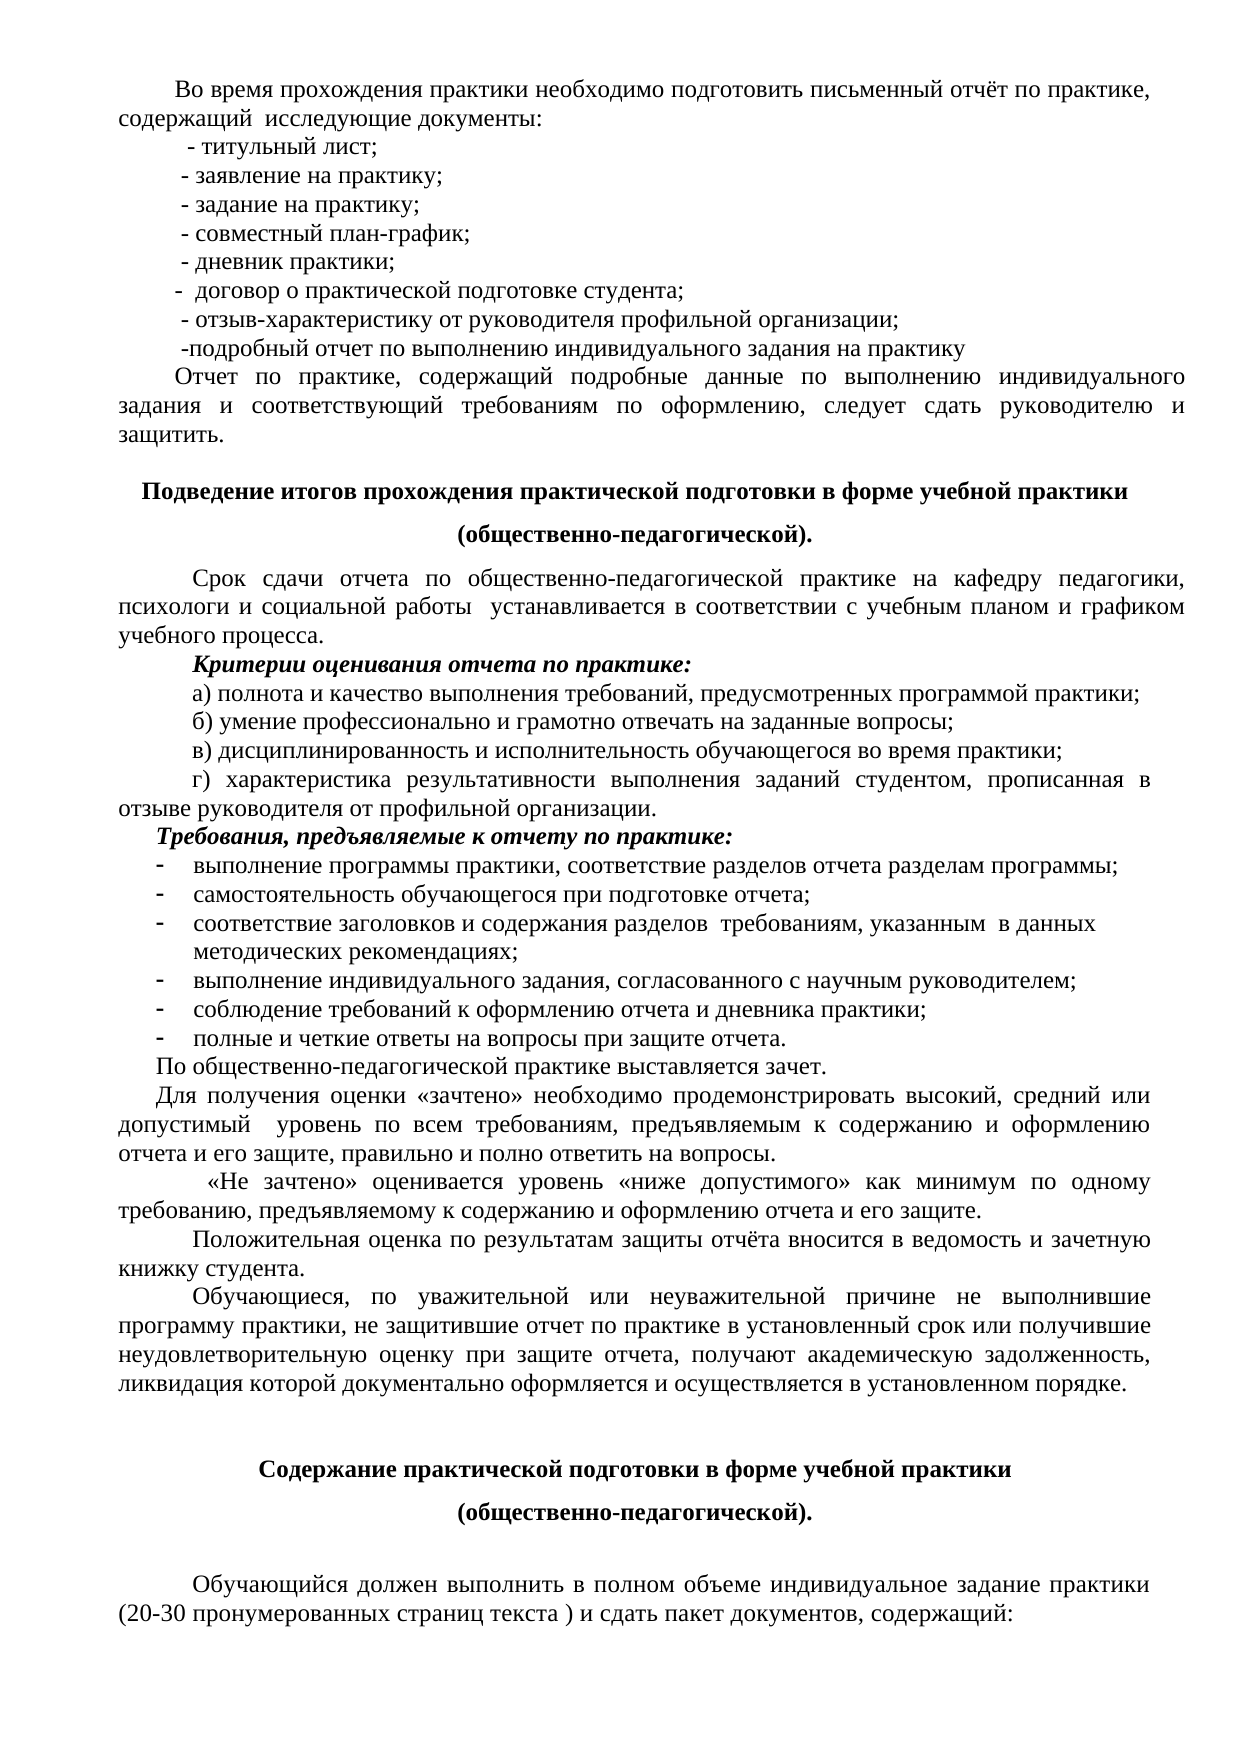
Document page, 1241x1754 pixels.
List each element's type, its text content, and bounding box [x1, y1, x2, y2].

text -подробный отчет по выполнению индивидуального задания на практику [118, 333, 1152, 361]
text «Не зачтено» оценивается уровень «ниже допустимого» как минимум по одному требованию, предъявляемому к содержанию и оформлению отчета и его защите. [118, 1166, 1152, 1224]
text - дневник практики; [118, 246, 1152, 275]
text Во время прохождения практики необходимо подготовить письменный отчёт по практике, содержащий исследующие документы: [118, 74, 1152, 131]
list полные и четкие ответы на вопросы при защите отчета. [156, 1023, 1184, 1051]
list выполнение индивидуального задания, согласованного с научным руководителем; [156, 965, 1184, 994]
text - титульный лист; [118, 131, 1152, 160]
text в) дисциплинированность и исполнительность обучающегося во время практики; [118, 735, 1152, 764]
text - задание на практику; [118, 189, 1152, 218]
text г) характеристика результативности выполнения заданий студентом, прописанная в отзыве руководителя от профильной организации. [118, 764, 1152, 821]
list соблюдение требований к оформлению отчета и дневника практики; [156, 994, 1184, 1023]
text Подведение итогов прохождения практической подготовки в форме учебной практики (общественно-педагогической). [118, 476, 1152, 548]
text Срок сдачи отчета по общественно-педагогической практике на кафедру педагогики, психологи и социальной работы устанавливается в соответствии с учебным планом и графиком учебного процесса. [118, 563, 1186, 649]
text Критерии оценивания отчета по практике: [118, 649, 1186, 678]
text б) умение профессионально и грамотно отвечать на заданные вопросы; [118, 706, 1152, 735]
text - отзыв-характеристику от руководителя профильной организации; [118, 304, 1152, 333]
text - совместный план-график; [118, 218, 1152, 246]
text Для получения оценки «зачтено» необходимо продемонстрировать высокий, средний или допустимый уровень по всем требованиям, предъявляемым к содержанию и оформлению отчета и его защите, правильно и полно ответить на вопросы. [118, 1080, 1152, 1166]
text Содержание практической подготовки в форме учебной практики [118, 1454, 1152, 1483]
list выполнение программы практики, соответствие разделов отчета разделам программы; [156, 850, 1184, 879]
text Положительная оценка по результатам защиты отчёта вносится в ведомость и зачетную книжку студента. [118, 1224, 1152, 1281]
text Требования, предъявляемые к отчету по практике: [118, 821, 1152, 850]
list самостоятельность обучающегося при подготовке отчета; [156, 879, 1184, 908]
text По общественно-педагогической практике выставляется зачет. [156, 1051, 1184, 1080]
text Отчет по практике, содержащий подробные данные по выполнению индивидуального задания и соответствующий требованиям по оформлению, следует сдать руководителю и защитить. [118, 361, 1186, 448]
text а) полнота и качество выполнения требований, предусмотренных программой практики; [118, 678, 1152, 706]
text Обучающийся должен выполнить в полном объеме индивидуальное задание практики (20-30 пронумерованных страниц текста ) и сдать пакет документов, содержащий: [118, 1569, 1152, 1626]
text - заявление на практику; [118, 160, 1152, 189]
text Обучающиеся, по уважительной или неуважительной причине не выполнившие программу практики, не защитившие отчет по практике в установленный срок или получившие неудовлетворительную оценку при защите отчета, получают академическую задолженность, ликвидация которой документально оформляется и осуществляется в установленном порядке. [118, 1281, 1152, 1396]
text - договор о практической подготовке студента; [118, 275, 1152, 304]
list соответствие заголовков и содержания разделов требованиям, указанным в данных методических рекомендациях; [156, 908, 1184, 965]
text (общественно-педагогической). [118, 1497, 1152, 1526]
